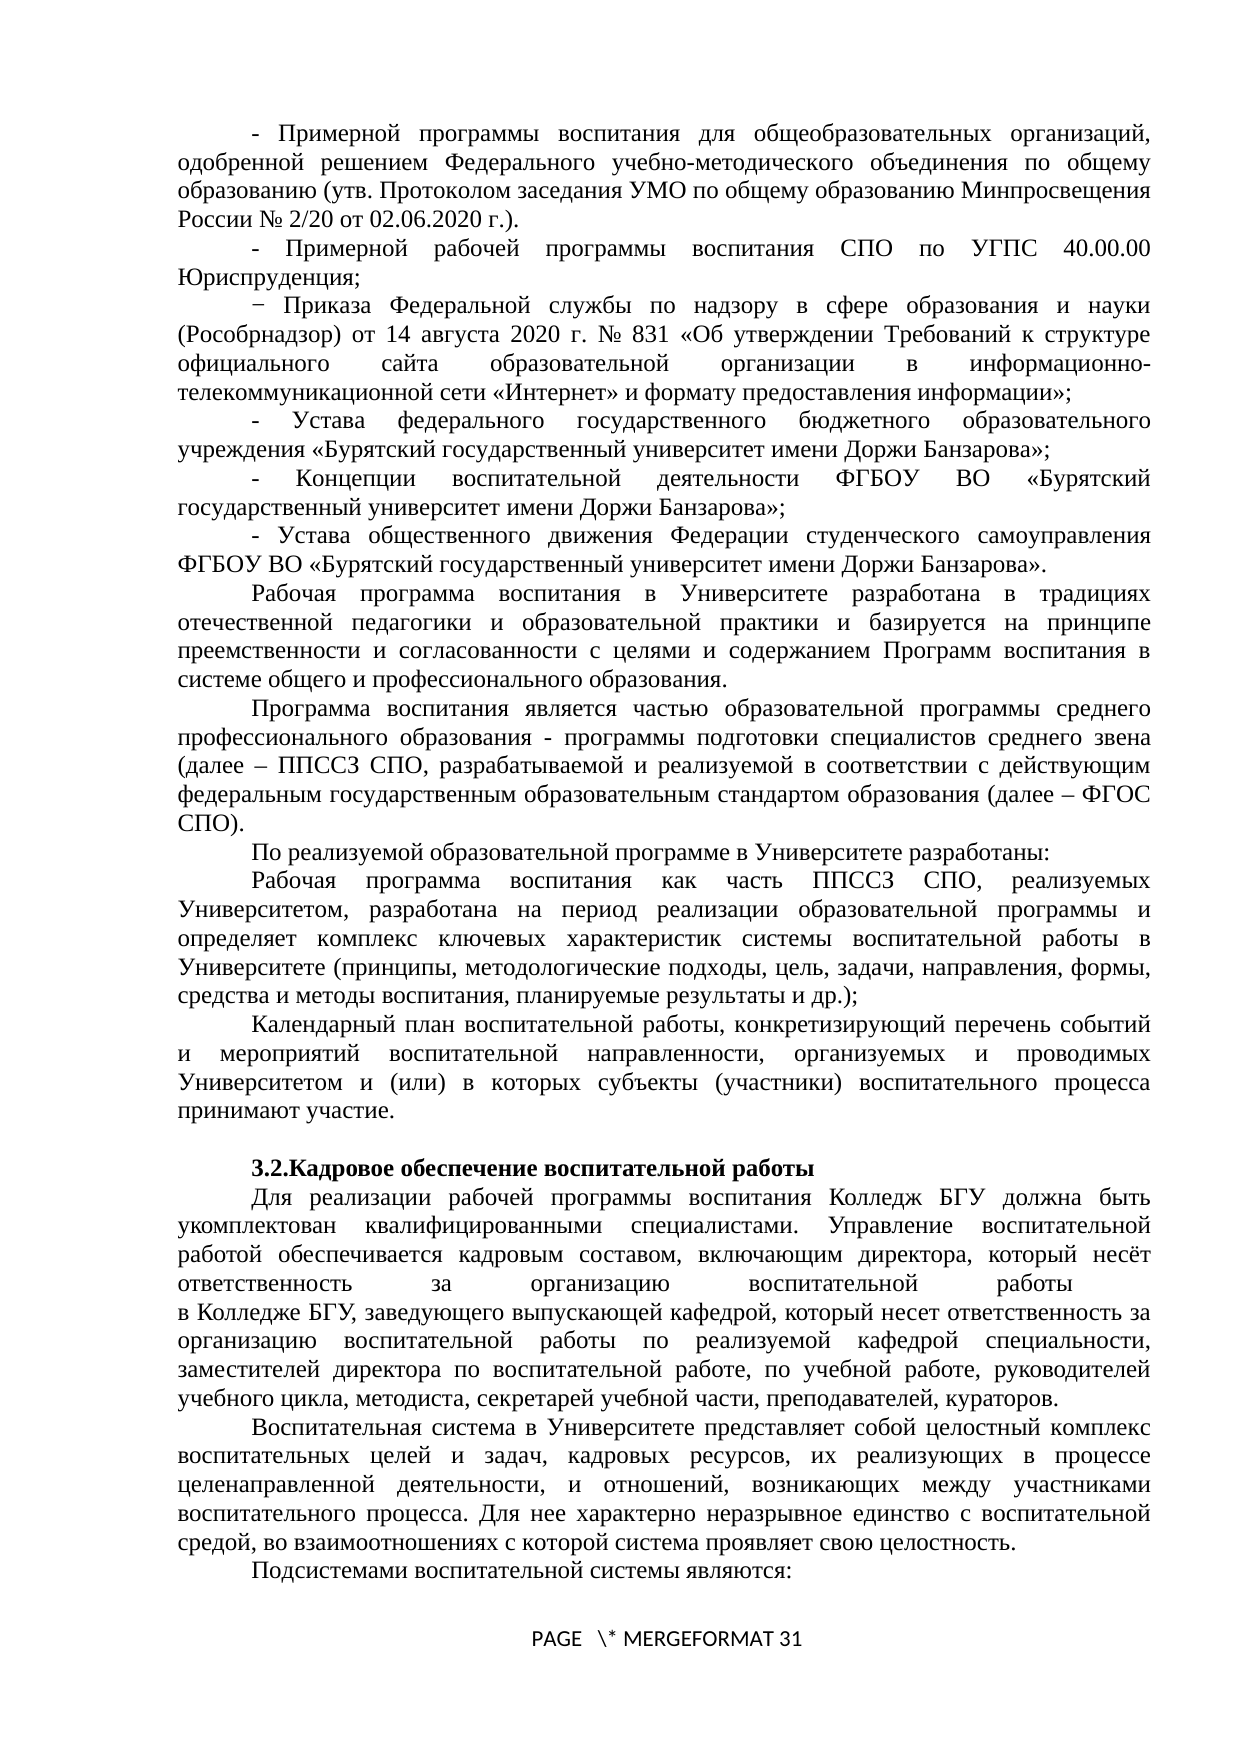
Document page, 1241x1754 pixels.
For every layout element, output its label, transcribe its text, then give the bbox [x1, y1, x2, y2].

text - Концепции воспитательной деятельности ФГБОУ ВО «Бурятский государственный университет имени Доржи Банзарова»; [177, 463, 1152, 521]
text - Примерной рабочей программы воспитания СПО по УГПС 40.00.00 Юриспруденция; [177, 233, 1152, 291]
text Рабочая программа воспитания в Университете разработана в традициях отечественной педагогики и образовательной практики и базируется на принципе преемственности и согласованности с целями и содержанием Программ воспитания в системе общего и профессионального образования. [177, 578, 1152, 693]
text По реализуемой образовательной программе в Университете разработаны: [177, 837, 1152, 866]
text - Примерной программы воспитания для общеобразовательных организаций, одобренной решением Федерального учебно-методического объединения по общему образованию (утв. Протоколом заседания УМО по общему образованию Минпросвещения России № 2/20 от 02.06.2020 г.). [177, 118, 1152, 233]
text 3.2.Кадровое обеспечение воспитательной работы [177, 1153, 1152, 1182]
text - Устава общественного движения Федерации студенческого самоуправления ФГБОУ ВО «Бурятский государственный университет имени Доржи Банзарова». [177, 521, 1152, 578]
text − Приказа Федеральной службы по надзору в сфере образования и науки (Рособрнадзор) от 14 августа 2020 г. № 831 «Об утверждении Требований к структуре официального сайта образовательной организации в информационно-телекоммуникационной сети «Интернет» и формату предоставления информации»; [177, 291, 1152, 406]
text Календарный план воспитательной работы, конкретизирующий перечень событий и мероприятий воспитательной направленности, организуемых и проводимых Университетом и (или) в которых субъекты (участники) воспитательного процесса принимают участие. [177, 1009, 1152, 1124]
text - Устава федерального государственного бюджетного образовательного учреждения «Бурятский государственный университет имени Доржи Банзарова»; [177, 406, 1152, 463]
text Рабочая программа воспитания как часть ППССЗ СПО, реализуемых Университетом, разработана на период реализации образовательной программы и определяет комплекс ключевых характеристик системы воспитательной работы в Университете (принципы, методологические подходы, цель, задачи, направления, формы, средства и методы воспитания, планируемые результаты и др.); [177, 866, 1152, 1009]
text Воспитательная система в Университете представляет собой целостный комплекс воспитательных целей и задач, кадровых ресурсов, их реализующих в процессе целенаправленной деятельности, и отношений, возникающих между участниками воспитательного процесса. Для нее характерно неразрывное единство с воспитательной средой, во взаимоотношениях с которой система проявляет свою целостность. [177, 1412, 1152, 1556]
text Программа воспитания является частью образовательной программы среднего профессионального образования - программы подготовки специалистов среднего звена (далее – ППССЗ СПО, разрабатываемой и реализуемой в соответствии с действующим федеральным государственным образовательным стандартом образования (далее – ФГОС СПО). [177, 693, 1152, 837]
text Подсистемами воспитательной системы являются: [177, 1556, 1152, 1584]
text Для реализации рабочей программы воспитания Колледж БГУ должна быть укомплектован квалифицированными специалистами. Управление воспитательной работой обеспечивается кадровым составом, включающим директора, который несёт ответственность за организацию воспитательной работы в Колледже БГУ, заведующего выпускающей кафедрой, который несет ответственность за организацию воспитательной работы по реализуемой кафедрой специальности, заместителей директора по воспитательной работе, по учебной работе, руководителей учебного цикла, методиста, секретарей учебной части, преподавателей, кураторов. [177, 1182, 1152, 1412]
